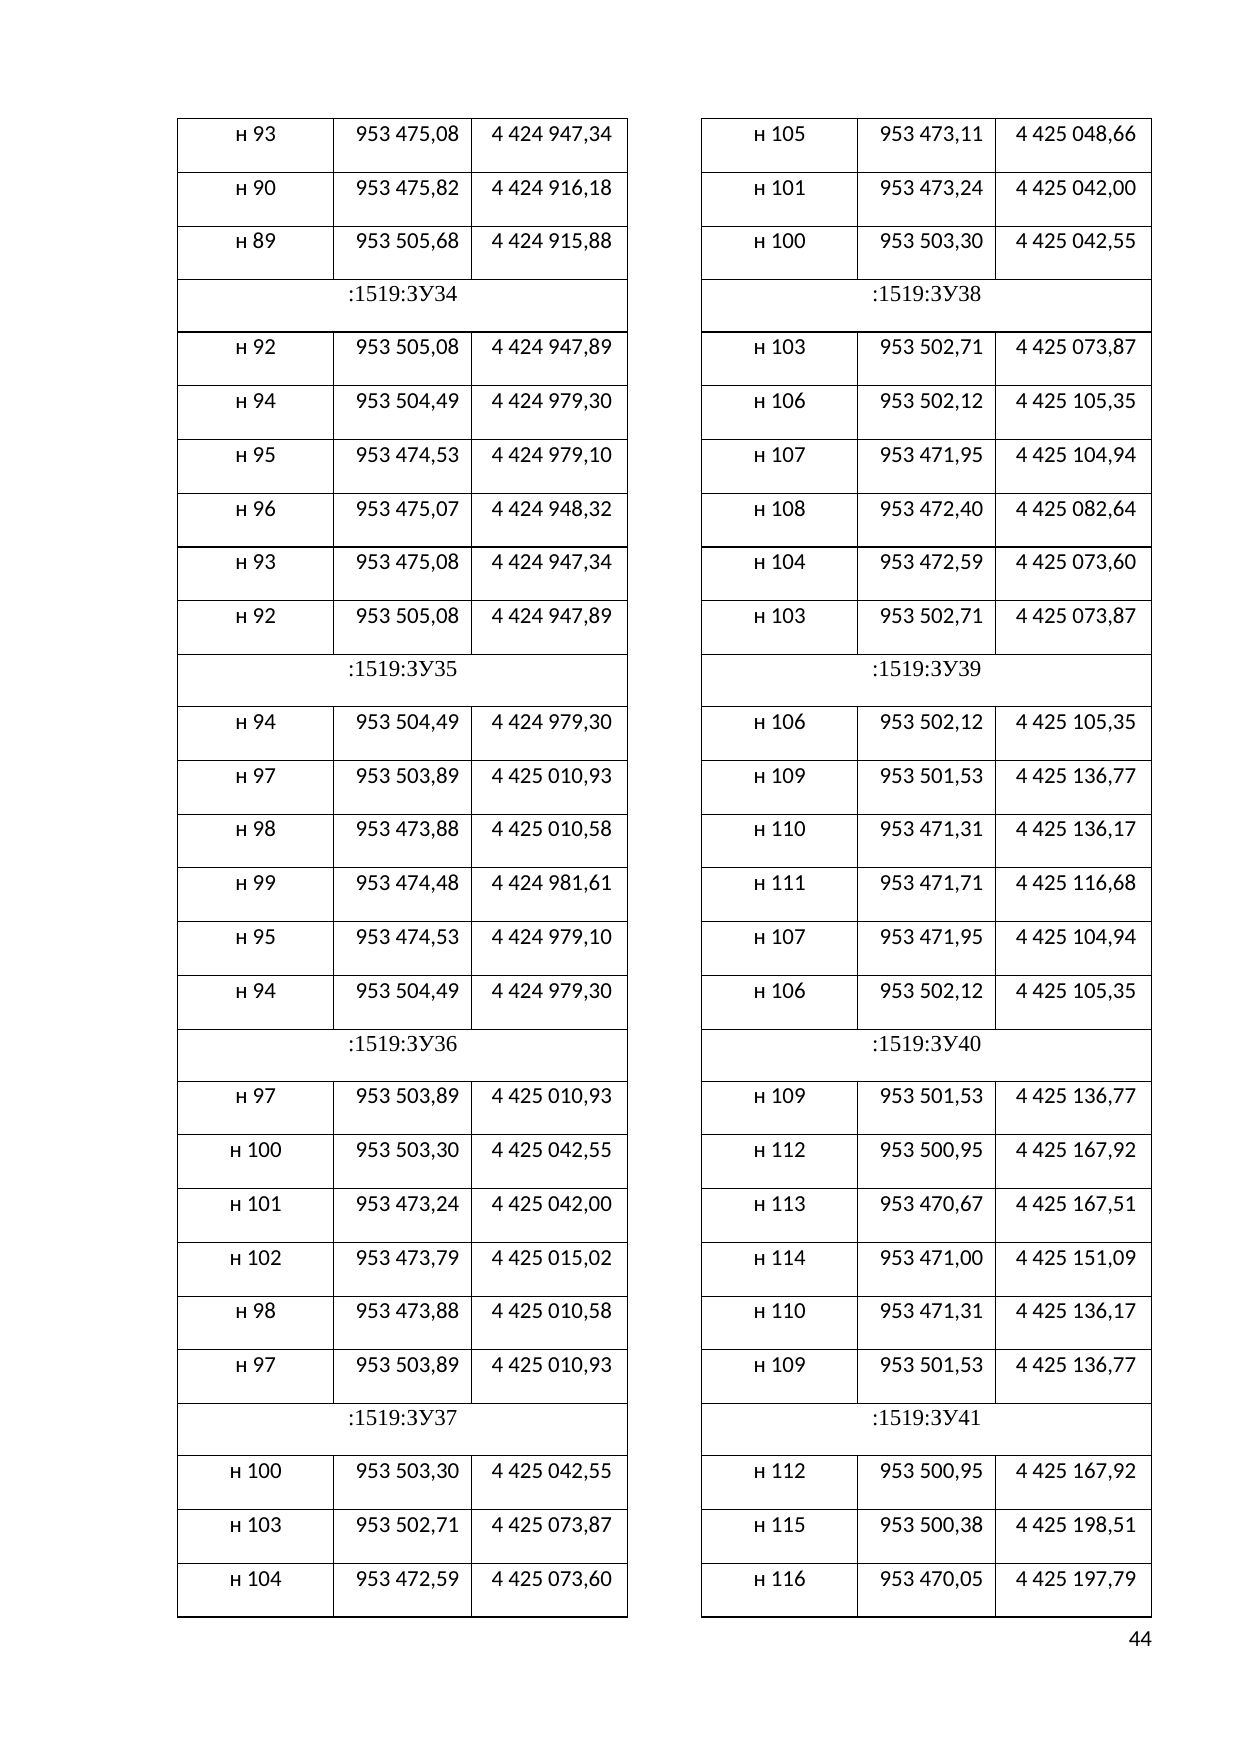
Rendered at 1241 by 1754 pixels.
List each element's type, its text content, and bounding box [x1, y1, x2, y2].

table_cell н 98 [178, 1297, 333, 1349]
table_cell н 115 [702, 1510, 857, 1563]
table_cell 4 425 104,94 [996, 922, 1151, 975]
table_cell 4 425 010,93 [472, 761, 627, 813]
table_cell 953 473,88 [334, 815, 471, 867]
table_cell н 110 [702, 815, 857, 867]
table_cell н 93 [178, 119, 333, 172]
table_cell н 103 [702, 601, 857, 654]
table_cell 4 425 136,17 [996, 815, 1151, 867]
table_cell 953 474,53 [334, 922, 471, 975]
table_cell 4 424 981,61 [472, 868, 627, 921]
table_cell 953 501,53 [858, 1350, 995, 1403]
table_cell 953 500,95 [858, 1456, 995, 1509]
table_cell 4 425 042,00 [996, 173, 1151, 226]
table_cell н 105 [702, 119, 857, 172]
table_cell н 103 [702, 333, 857, 385]
table_cell 953 505,68 [334, 227, 471, 279]
table_cell н 109 [702, 1350, 857, 1403]
table_cell н 97 [178, 1082, 333, 1134]
table_cell 953 473,24 [334, 1189, 471, 1242]
table_cell 4 425 116,68 [996, 868, 1151, 921]
table_cell 953 502,71 [334, 1510, 471, 1563]
table_cell 4 425 151,09 [996, 1243, 1151, 1296]
table_cell 4 425 010,58 [472, 815, 627, 867]
table_cell 953 470,67 [858, 1189, 995, 1242]
table_cell н 92 [178, 333, 333, 385]
table_cell н 104 [178, 1564, 333, 1616]
table_cell 953 503,30 [858, 227, 995, 279]
table_cell 953 502,71 [858, 601, 995, 654]
table_cell 4 424 979,10 [472, 440, 627, 493]
table_cell 4 425 048,66 [996, 119, 1151, 172]
table_cell 4 425 136,77 [996, 1082, 1151, 1134]
table_cell :1519:ЗУ34 [178, 280, 627, 331]
table_cell н 110 [702, 1297, 857, 1349]
table_cell 953 475,08 [334, 548, 471, 600]
table_cell н 94 [178, 386, 333, 439]
table_cell 953 471,31 [858, 815, 995, 867]
table_cell 953 474,48 [334, 868, 471, 921]
table_cell н 100 [178, 1456, 333, 1509]
table_cell 953 471,71 [858, 868, 995, 921]
table_cell 953 505,08 [334, 333, 471, 385]
table_cell н 112 [702, 1456, 857, 1509]
table_cell н 95 [178, 440, 333, 493]
table_cell 953 502,71 [858, 333, 995, 385]
table_cell 4 425 010,93 [472, 1082, 627, 1134]
table_cell 953 503,89 [334, 1350, 471, 1403]
table_cell 4 424 915,88 [472, 227, 627, 279]
table_cell 4 425 073,60 [472, 1564, 627, 1616]
table_cell 953 500,38 [858, 1510, 995, 1563]
table_cell н 99 [178, 868, 333, 921]
table_cell 4 425 042,55 [472, 1456, 627, 1509]
table_cell н 116 [702, 1564, 857, 1616]
table_cell 4 425 105,35 [996, 386, 1151, 439]
table_cell 953 471,95 [858, 440, 995, 493]
table_cell 4 425 015,02 [472, 1243, 627, 1296]
table_cell 4 425 073,87 [472, 1510, 627, 1563]
table_cell :1519:ЗУ35 [178, 655, 627, 706]
table_cell н 113 [702, 1189, 857, 1242]
table_cell 4 424 947,34 [472, 119, 627, 172]
table_cell 4 425 042,00 [472, 1189, 627, 1242]
table_cell н 89 [178, 227, 333, 279]
table_cell 953 474,53 [334, 440, 471, 493]
table_cell 4 425 136,77 [996, 1350, 1151, 1403]
table_cell 4 425 010,58 [472, 1297, 627, 1349]
table_cell н 107 [702, 440, 857, 493]
table_cell :1519:ЗУ41 [702, 1404, 1151, 1455]
table_cell 953 501,53 [858, 1082, 995, 1134]
table_cell 953 501,53 [858, 761, 995, 813]
table_cell н 94 [178, 707, 333, 760]
table_cell 4 424 947,34 [472, 548, 627, 600]
table_cell 4 425 104,94 [996, 440, 1151, 493]
table_cell н 95 [178, 922, 333, 975]
table_cell 953 505,08 [334, 601, 471, 654]
table_cell н 111 [702, 868, 857, 921]
table_cell 4 425 073,60 [996, 548, 1151, 600]
table_cell н 103 [178, 1510, 333, 1563]
table_cell 953 475,82 [334, 173, 471, 226]
table_cell н 109 [702, 1082, 857, 1134]
table_cell 4 425 073,87 [996, 333, 1151, 385]
table_cell 953 473,88 [334, 1297, 471, 1349]
table_cell 953 504,49 [334, 976, 471, 1028]
table_cell 4 425 010,93 [472, 1350, 627, 1403]
table_cell 953 472,59 [334, 1564, 471, 1616]
table_cell 4 424 979,30 [472, 707, 627, 760]
table_cell 4 425 197,79 [996, 1564, 1151, 1616]
table_cell н 97 [178, 761, 333, 813]
table_cell 4 425 136,77 [996, 761, 1151, 813]
table_cell :1519:ЗУ38 [702, 280, 1151, 331]
table_cell :1519:ЗУ36 [178, 1030, 627, 1081]
table_cell 4 424 979,10 [472, 922, 627, 975]
table_cell 953 471,00 [858, 1243, 995, 1296]
table_cell 953 471,95 [858, 922, 995, 975]
table_cell 953 503,30 [334, 1456, 471, 1509]
table_cell :1519:ЗУ40 [702, 1030, 1151, 1081]
table_cell 4 425 198,51 [996, 1510, 1151, 1563]
table_cell :1519:ЗУ39 [702, 655, 1151, 706]
table_cell 953 504,49 [334, 707, 471, 760]
table_cell 4 425 105,35 [996, 707, 1151, 760]
table_cell 953 472,40 [858, 494, 995, 546]
table_cell н 114 [702, 1243, 857, 1296]
table_cell 953 472,59 [858, 548, 995, 600]
table_cell 4 425 136,17 [996, 1297, 1151, 1349]
table_cell :1519:ЗУ37 [178, 1404, 627, 1455]
table_cell 953 475,08 [334, 119, 471, 172]
table_cell 953 471,31 [858, 1297, 995, 1349]
table_cell 4 424 979,30 [472, 976, 627, 1028]
table_cell 953 475,07 [334, 494, 471, 546]
table_cell 953 503,30 [334, 1135, 471, 1188]
table_cell 953 473,79 [334, 1243, 471, 1296]
table_cell 4 425 082,64 [996, 494, 1151, 546]
table_cell 4 425 167,51 [996, 1189, 1151, 1242]
table_cell н 96 [178, 494, 333, 546]
table_cell 4 425 167,92 [996, 1135, 1151, 1188]
table_cell н 108 [702, 494, 857, 546]
table_cell н 90 [178, 173, 333, 226]
table_cell 4 424 916,18 [472, 173, 627, 226]
table_cell 953 503,89 [334, 1082, 471, 1134]
table_cell 4 424 947,89 [472, 333, 627, 385]
table_cell н 104 [702, 548, 857, 600]
table_cell н 100 [178, 1135, 333, 1188]
table_cell 953 500,95 [858, 1135, 995, 1188]
table_cell 953 503,89 [334, 761, 471, 813]
table_cell 4 424 947,89 [472, 601, 627, 654]
table_cell 4 424 979,30 [472, 386, 627, 439]
table_cell н 101 [178, 1189, 333, 1242]
table_cell н 94 [178, 976, 333, 1028]
table_cell 4 425 167,92 [996, 1456, 1151, 1509]
table_cell 953 504,49 [334, 386, 471, 439]
table_cell н 97 [178, 1350, 333, 1403]
table_cell 953 502,12 [858, 386, 995, 439]
table_cell н 112 [702, 1135, 857, 1188]
table_cell 4 425 073,87 [996, 601, 1151, 654]
table_cell 953 502,12 [858, 976, 995, 1028]
table_cell н 93 [178, 548, 333, 600]
table_cell 953 502,12 [858, 707, 995, 760]
table_cell 4 424 948,32 [472, 494, 627, 546]
table_cell н 92 [178, 601, 333, 654]
table_cell н 100 [702, 227, 857, 279]
table_cell 4 425 042,55 [472, 1135, 627, 1188]
table_cell 4 425 042,55 [996, 227, 1151, 279]
table_cell н 109 [702, 761, 857, 813]
table_cell н 107 [702, 922, 857, 975]
table_cell н 106 [702, 386, 857, 439]
table_cell н 102 [178, 1243, 333, 1296]
table_cell 953 470,05 [858, 1564, 995, 1616]
table_cell н 98 [178, 815, 333, 867]
table_cell 4 425 105,35 [996, 976, 1151, 1028]
table_cell 953 473,11 [858, 119, 995, 172]
table_cell н 106 [702, 707, 857, 760]
table_cell 953 473,24 [858, 173, 995, 226]
table_cell н 101 [702, 173, 857, 226]
table_cell н 106 [702, 976, 857, 1028]
